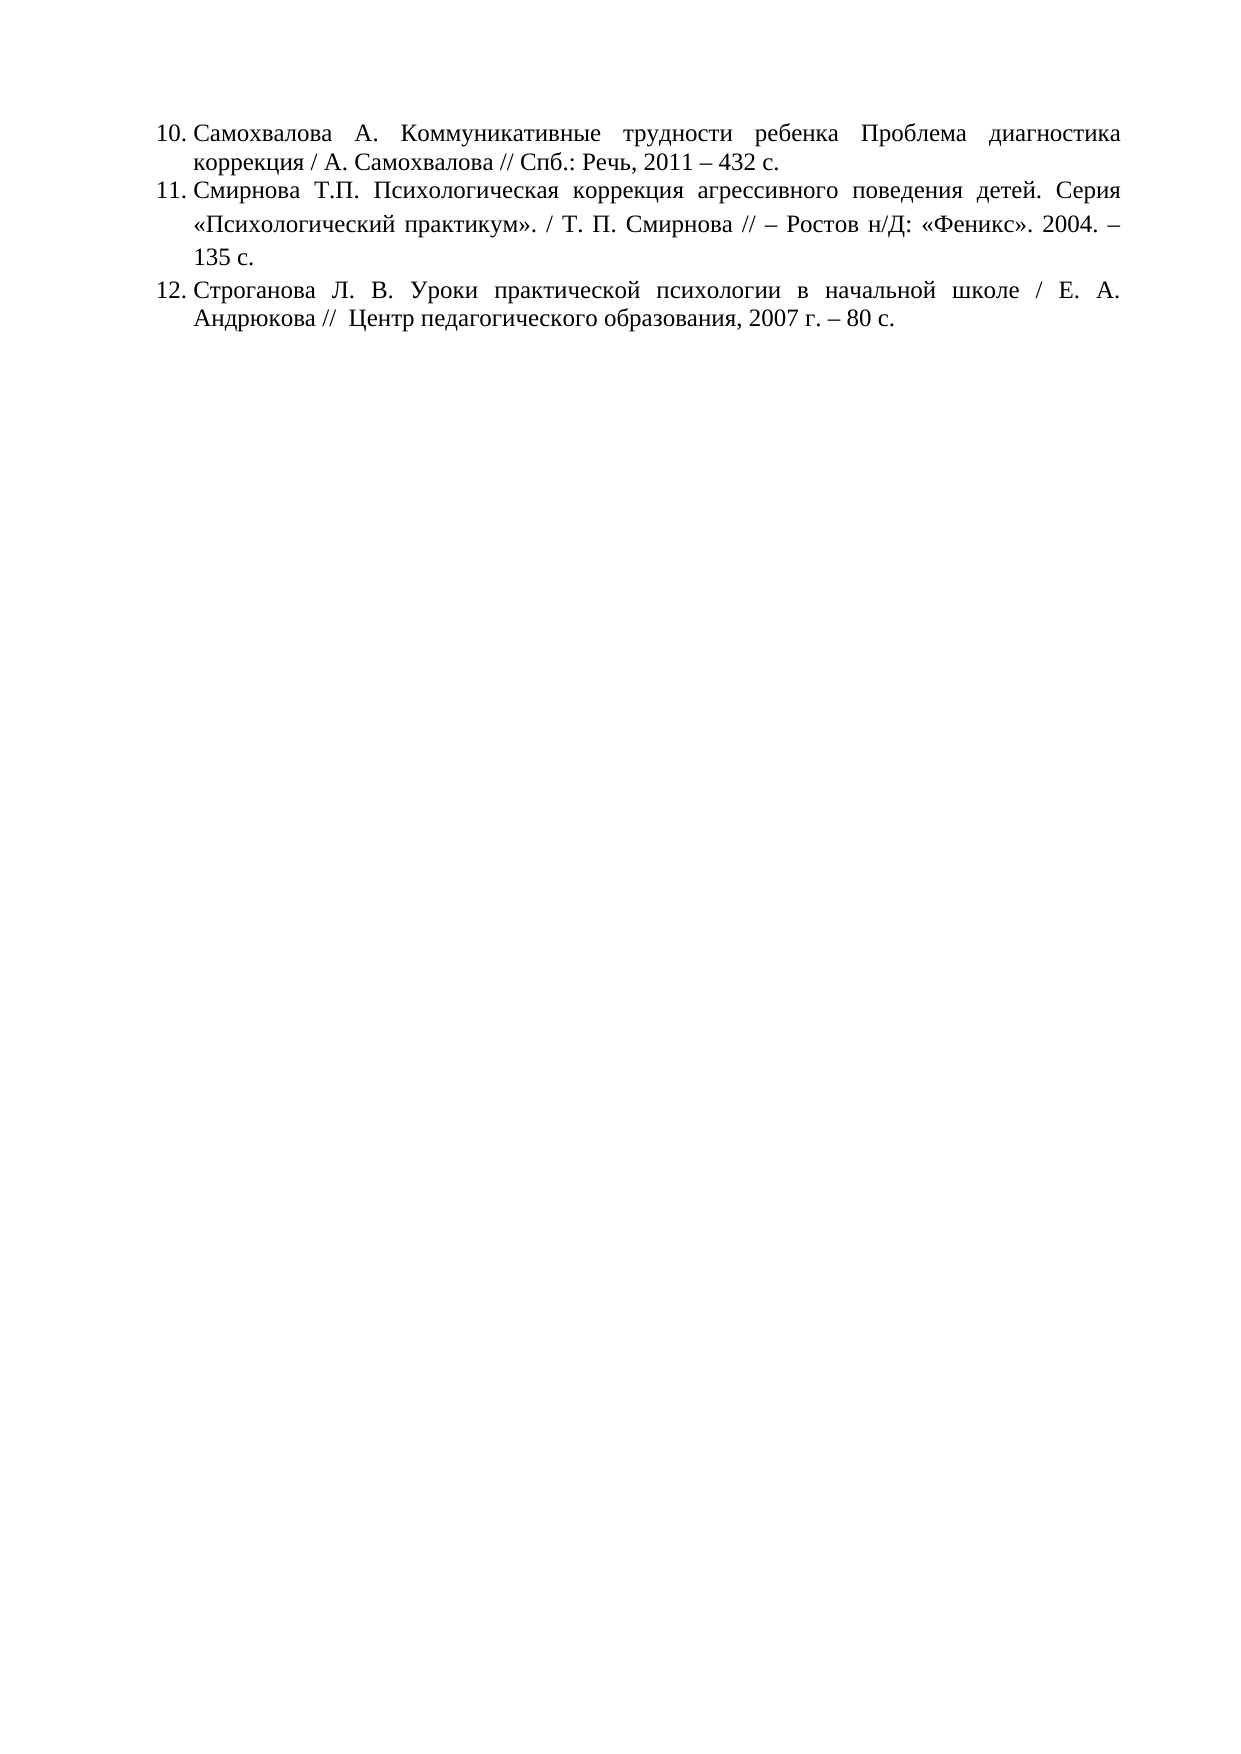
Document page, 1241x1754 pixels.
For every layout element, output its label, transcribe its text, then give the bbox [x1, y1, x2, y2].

list Самохвалова А. Коммуникативные трудности ребенка Проблема диагностика коррекция / А. Самохвалова // Спб.: Речь, 2011 – 432 с. [156, 118, 1122, 176]
list Смирнова Т.П. Психологическая коррекция агрессивного поведения детей. Серия «Психологический практикум». / Т. П. Смирнова // – Ростов н/Д: «Феникс». 2004. – 135 с. [156, 176, 1122, 270]
list Строганова Л. В. Уроки практической психологии в начальной школе / Е. А. Андрюкова // Центр педагогического образования, 2007 г. – 80 с. [156, 275, 1122, 332]
